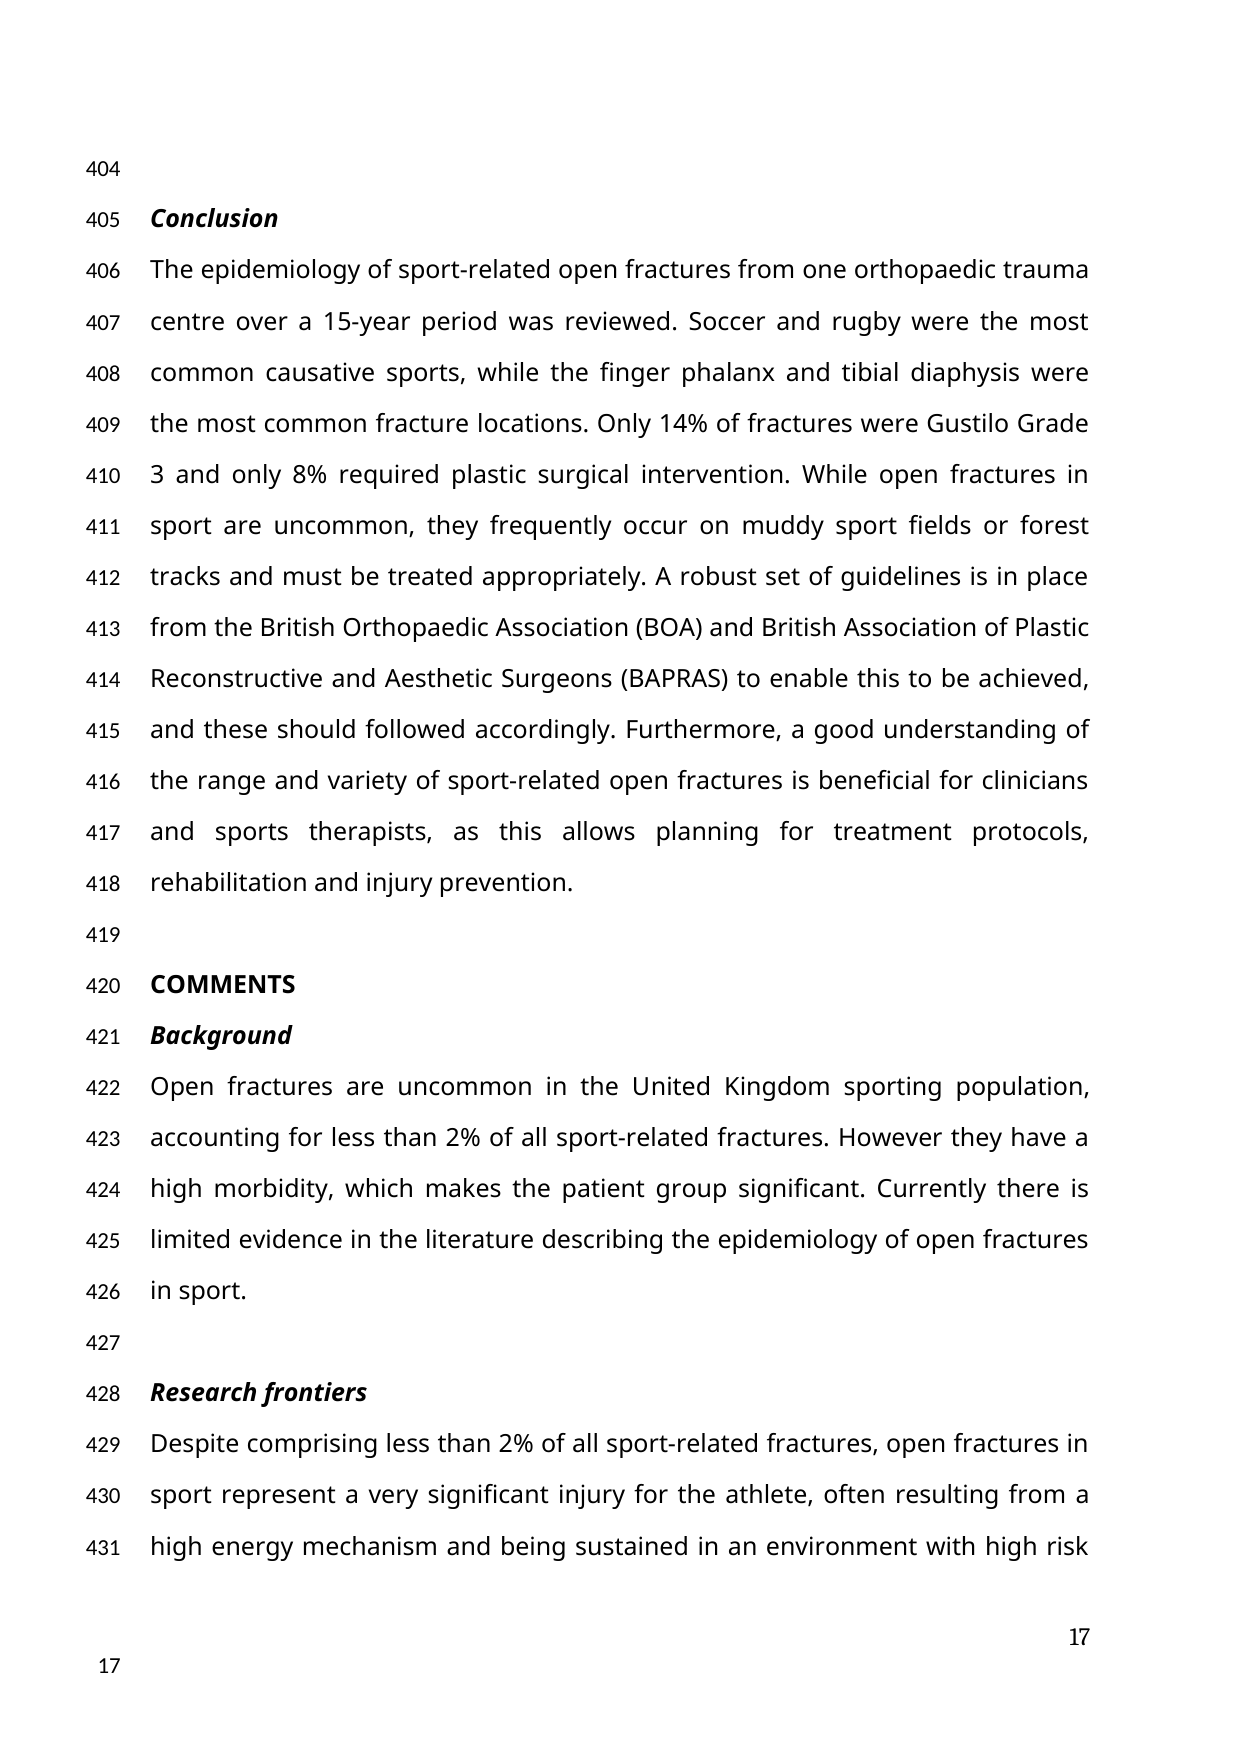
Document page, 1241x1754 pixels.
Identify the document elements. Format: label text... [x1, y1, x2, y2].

text Research frontiers [150, 1375, 1090, 1409]
text Open fractures are uncommon in the United Kingdom sporting population, accounting for less than 2% of all sport-related fractures. However they have a high morbidity, which makes the patient group significant. Currently there is limited evidence in the literature describing the epidemiology of open fractures in sport. [150, 1069, 1090, 1307]
text Conclusion [150, 201, 1090, 235]
text Background [150, 1018, 1090, 1052]
text The epidemiology of sport-related open fractures from one orthopaedic trauma centre over a 15-year period was reviewed. Soccer and rugby were the most common causative sports, while the finger phalanx and tibial diaphysis were the most common fracture locations. Only 14% of fractures were Gustilo Grade 3 and only 8% required plastic surgical intervention. While open fractures in sport are uncommon, they frequently occur on muddy sport fields or forest tracks and must be treated appropriately. A robust set of guidelines is in place from the British Orthopaedic Association (BOA) and British Association of Plastic Reconstructive and Aesthetic Surgeons (BAPRAS) to enable this to be achieved, and these should followed accordingly. Furthermore, a good understanding of the range and variety of sport-related open fractures is beneficial for clinicians and sports therapists, as this allows planning for treatment protocols, rehabilitation and injury prevention. [150, 252, 1090, 899]
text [150, 1426, 1090, 1562]
text COMMENTS [150, 967, 1090, 1001]
